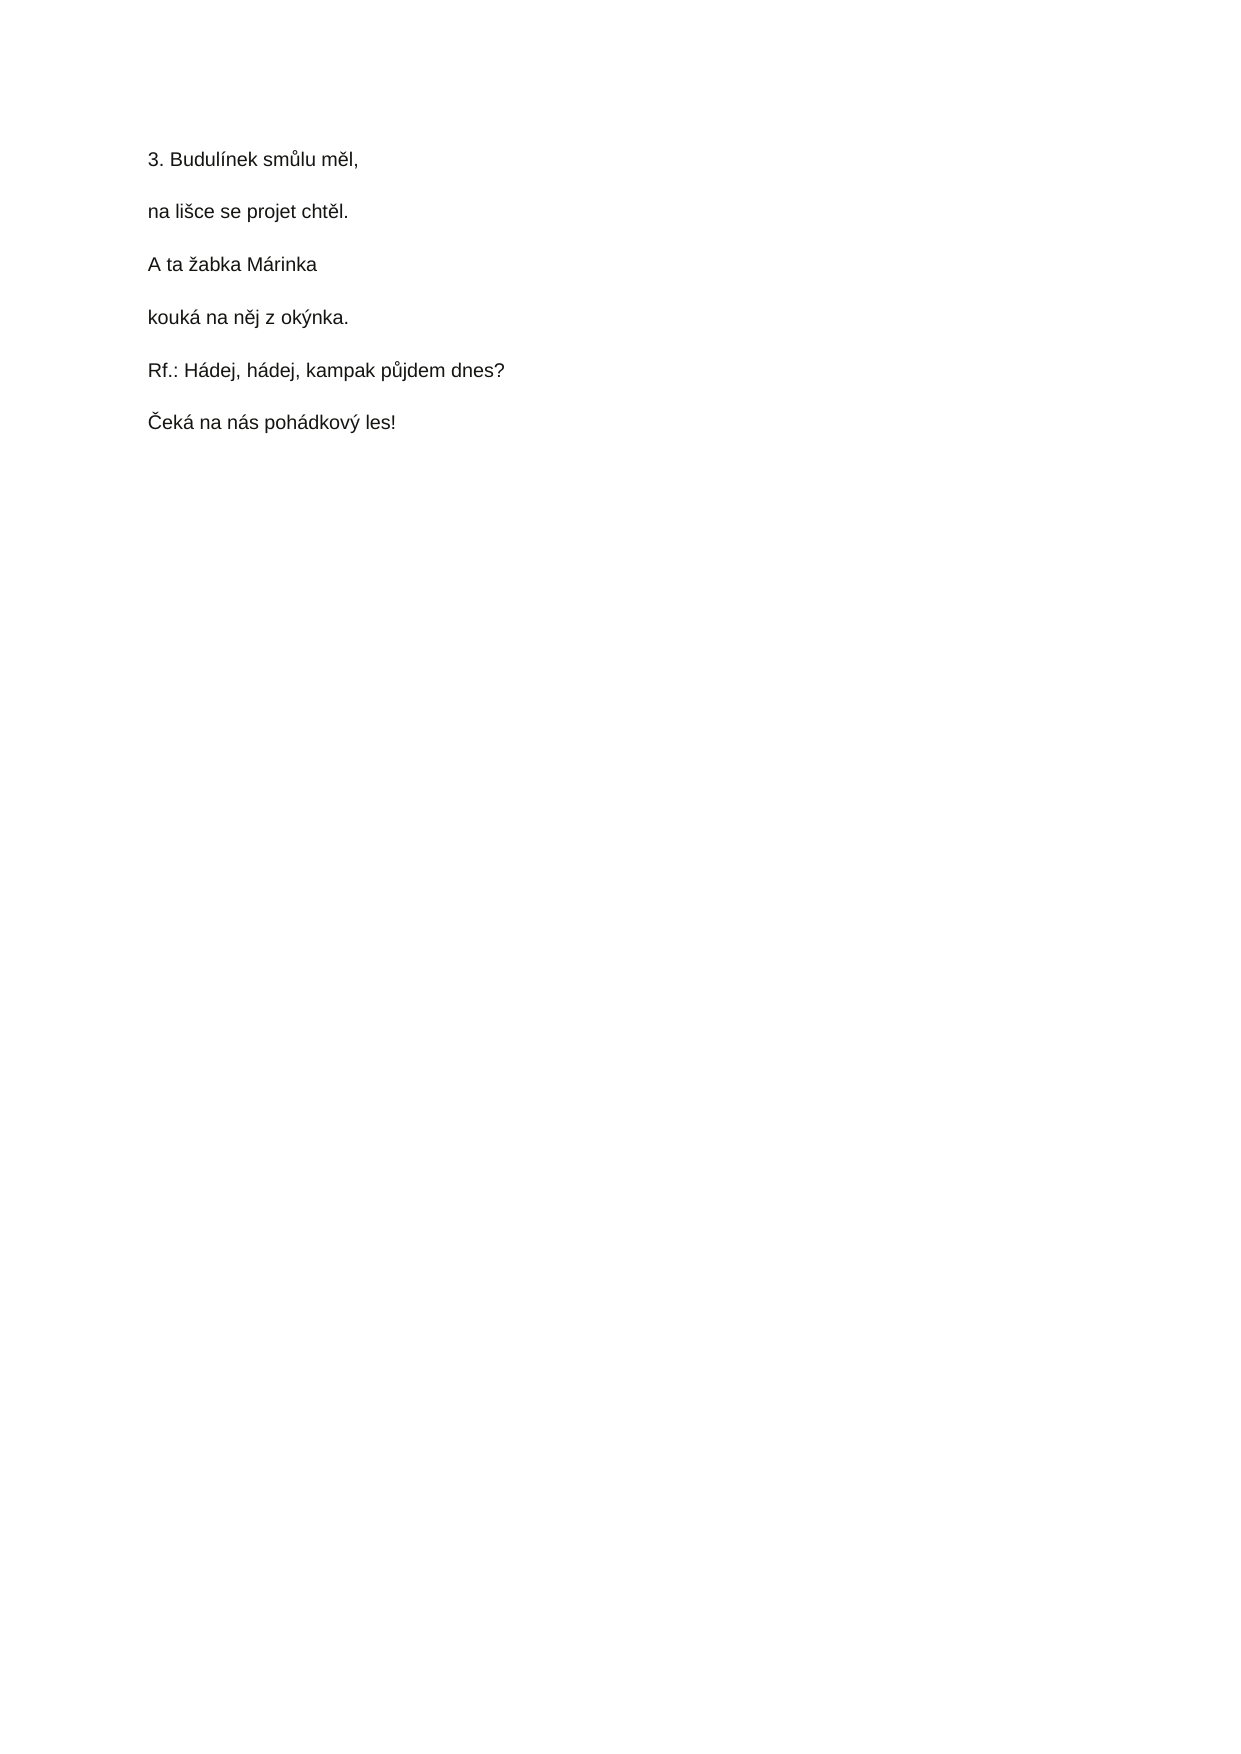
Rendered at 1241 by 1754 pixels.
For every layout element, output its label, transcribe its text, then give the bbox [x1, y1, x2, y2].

text A ta žabka Márinka [148, 253, 1093, 276]
text Čeká na nás pohádkový les! [148, 411, 1093, 434]
text na lišce se projet chtěl. [148, 200, 1093, 223]
text kouká na něj z okýnka. [148, 306, 1093, 328]
text Rf.: Hádej, hádej, kampak půjdem dnes? [148, 358, 1093, 381]
text 3. Budulínek smůlu měl, [148, 148, 1093, 170]
